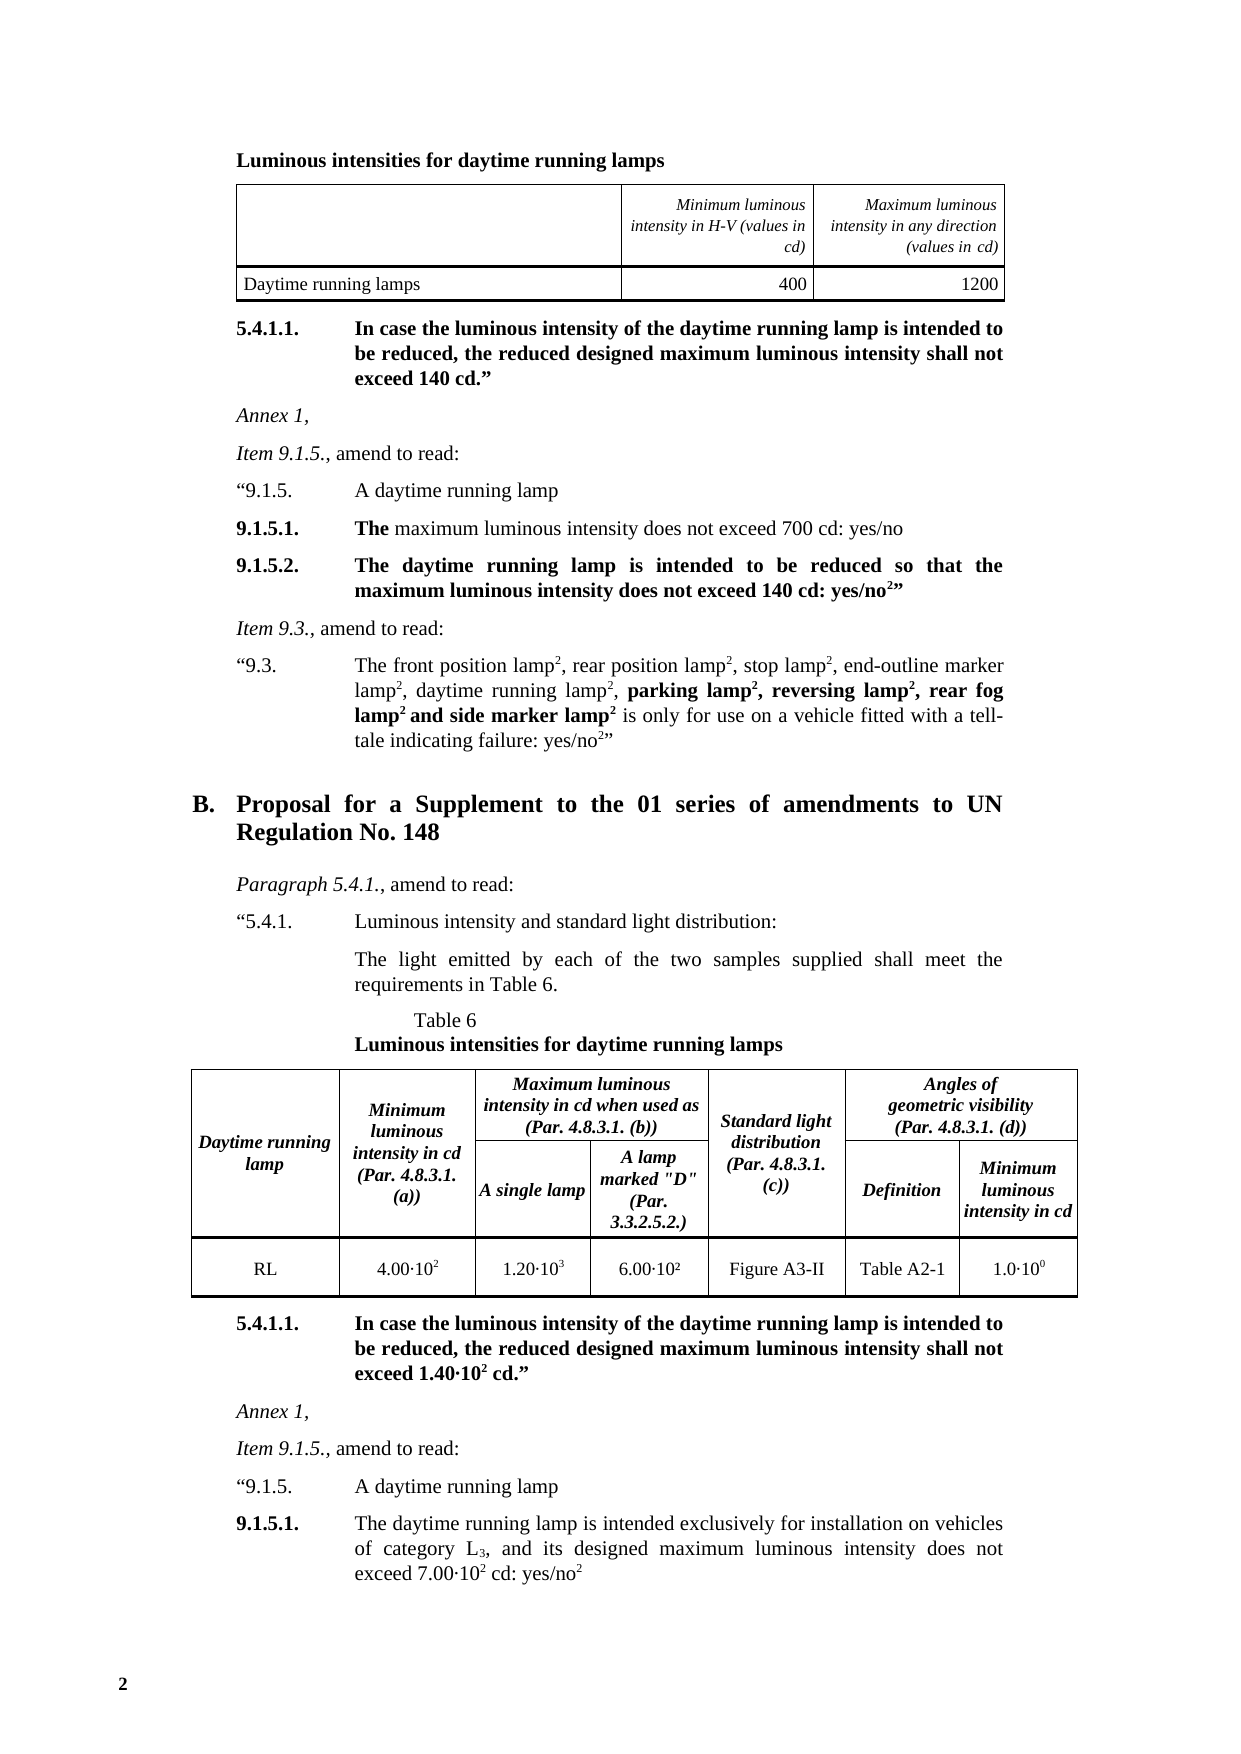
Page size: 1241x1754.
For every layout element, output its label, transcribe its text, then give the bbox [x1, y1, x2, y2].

text 9.1.5.2. The daytime running lamp is intended to be reduced so that the maximum luminous intensity does not exceed 140 cd: yes/no2” [236, 552, 1004, 602]
table_header [237, 185, 621, 264]
table_cell RL [192, 1239, 339, 1294]
subtitle Luminous intensities for daytime running lamps [236, 148, 1122, 172]
table_cell 1.20∙103 [476, 1239, 590, 1294]
text Item 9.3., amend to read: [236, 614, 1004, 639]
text 9.1.5.1. The daytime running lamp is intended exclusively for installation on vehicles of category L3, and its designed maximum luminous intensity does not exceed 7.00∙102 cd: yes/no2 [236, 1510, 1004, 1585]
table_cell 1.0∙100 [960, 1239, 1077, 1294]
table_cell Definition [846, 1141, 959, 1236]
table_cell Figure A3-II [709, 1239, 845, 1294]
text B. Proposal for a Supplement to the 01 series of amendments to UN Regulation No. 148 [192, 789, 1004, 846]
table_cell 1200 [814, 268, 1004, 299]
text Annex 1, [236, 1398, 1004, 1423]
table_header Maximum luminous intensity in cd when used as (Par. 4.8.3.1. (b)) [476, 1070, 708, 1140]
table_header Maximum luminous intensity in any direction (values in cd) [814, 185, 1004, 264]
table_cell Minimum luminous intensity in cd [960, 1141, 1077, 1236]
text Item 9.1.5., amend to read: [236, 439, 1004, 464]
text The light emitted by each of the two samples supplied shall meet the requirements in Table 6. [354, 946, 1004, 996]
text “9.1.5. A daytime running lamp [236, 477, 1004, 502]
text 5.4.1.1. In case the luminous intensity of the daytime running lamp is intended to be reduced, the reduced designed maximum luminous intensity shall not exceed 1.40∙102 cd.” [236, 1310, 1004, 1385]
text Paragraph 5.4.1., amend to read: [236, 871, 1004, 896]
table_cell 400 [622, 268, 813, 299]
text Item 9.1.5., amend to read: [236, 1435, 1004, 1460]
table_cell Table A2-1 [846, 1239, 959, 1294]
table_header Minimum luminous intensity in H-V (values in cd) [622, 185, 813, 264]
text 5.4.1.1. In case the luminous intensity of the daytime running lamp is intended to be reduced, the reduced designed maximum luminous intensity shall not exceed 140 cd.” [236, 314, 1004, 389]
table_header Daytime running lamp [192, 1070, 339, 1236]
table_cell 6.00∙10² [591, 1239, 708, 1294]
table_header Standard light distribution (Par. 4.8.3.1. (c)) [709, 1070, 845, 1236]
table_header Minimum luminous intensity in cd (Par. 4.8.3.1. (a)) [340, 1070, 475, 1236]
text Table 6 [354, 1008, 1004, 1032]
table_cell 4.00∙102 [340, 1239, 475, 1294]
text “9.3. The front position lamp2, rear position lamp2, stop lamp2, end-outline marker lamp2, daytime running lamp2, parking lamp2, reversing lamp2, rear fog lamp2 and side marker lamp2 is only for use on a vehicle fitted with a tell-tale indicating failure: yes/no2” [236, 652, 1004, 752]
text “9.1.5. A daytime running lamp [236, 1473, 1004, 1498]
table_header Angles of geometric visibility (Par. 4.8.3.1. (d)) [846, 1070, 1077, 1140]
text Luminous intensities for daytime running lamps [354, 1032, 1034, 1056]
text Annex 1, [236, 402, 1004, 427]
table_cell A lamp marked "D" (Par. 3.3.2.5.2.) [591, 1141, 708, 1236]
text 9.1.5.1. The maximum luminous intensity does not exceed 700 cd: yes/no [236, 514, 1004, 539]
table_cell Daytime running lamps [237, 268, 621, 299]
table_cell A single lamp [476, 1141, 590, 1236]
text “5.4.1. Luminous intensity and standard light distribution: [236, 908, 1004, 933]
